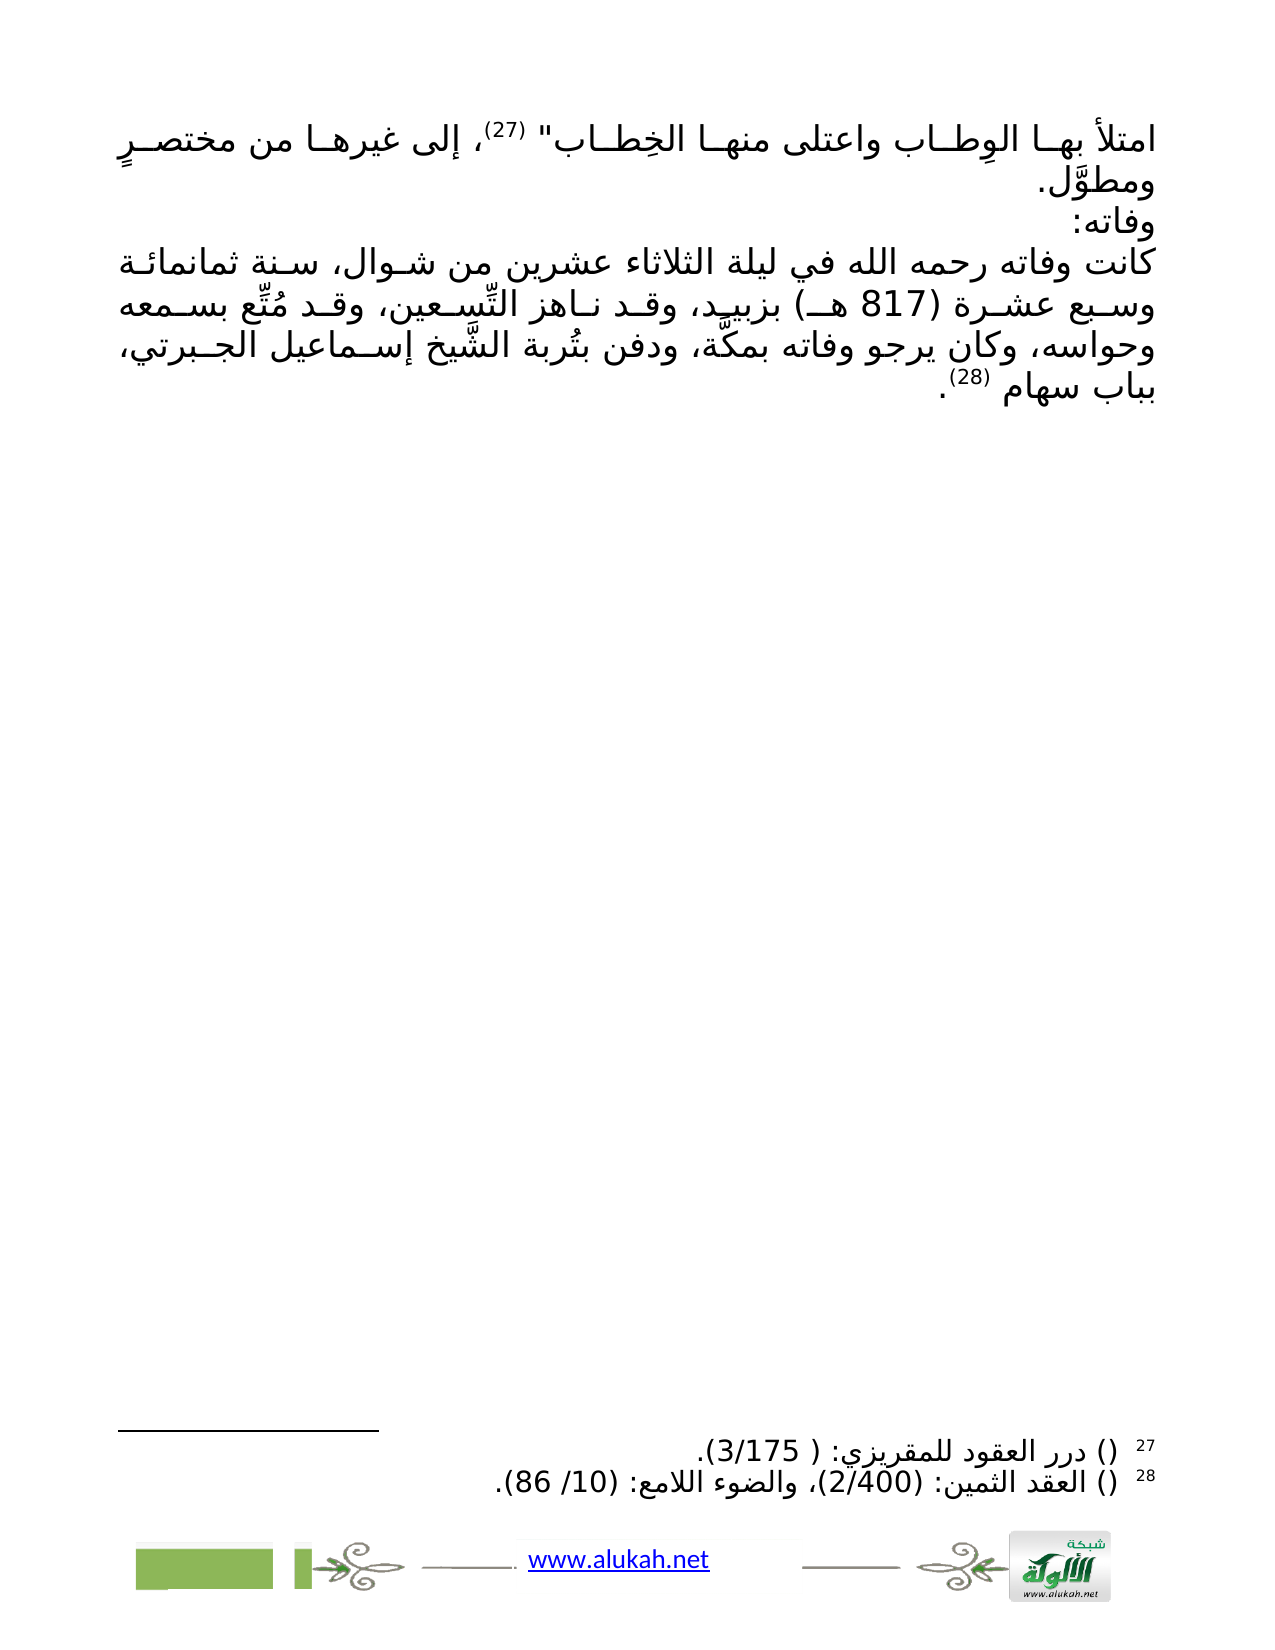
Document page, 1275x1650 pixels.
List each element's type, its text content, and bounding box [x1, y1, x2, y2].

text كانت وفاته رحمه الله في ليلة الثلاثاء عشرين من شوال، سنة ثمانمائة وسبع عشرة (817 هـ) بزبيد، وقد ناهز التِّسعين، وقد مُتِّع بسمعه وحواسه، وكان يرجو وفاته بمكَّة، ودفن بتُربة الشَّيخ إسماعيل الجبرتي، بباب سهام (). [118, 242, 1157, 407]
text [118, 118, 1157, 201]
picture [135, 1527, 1141, 1617]
text وفاته: [118, 201, 1157, 242]
